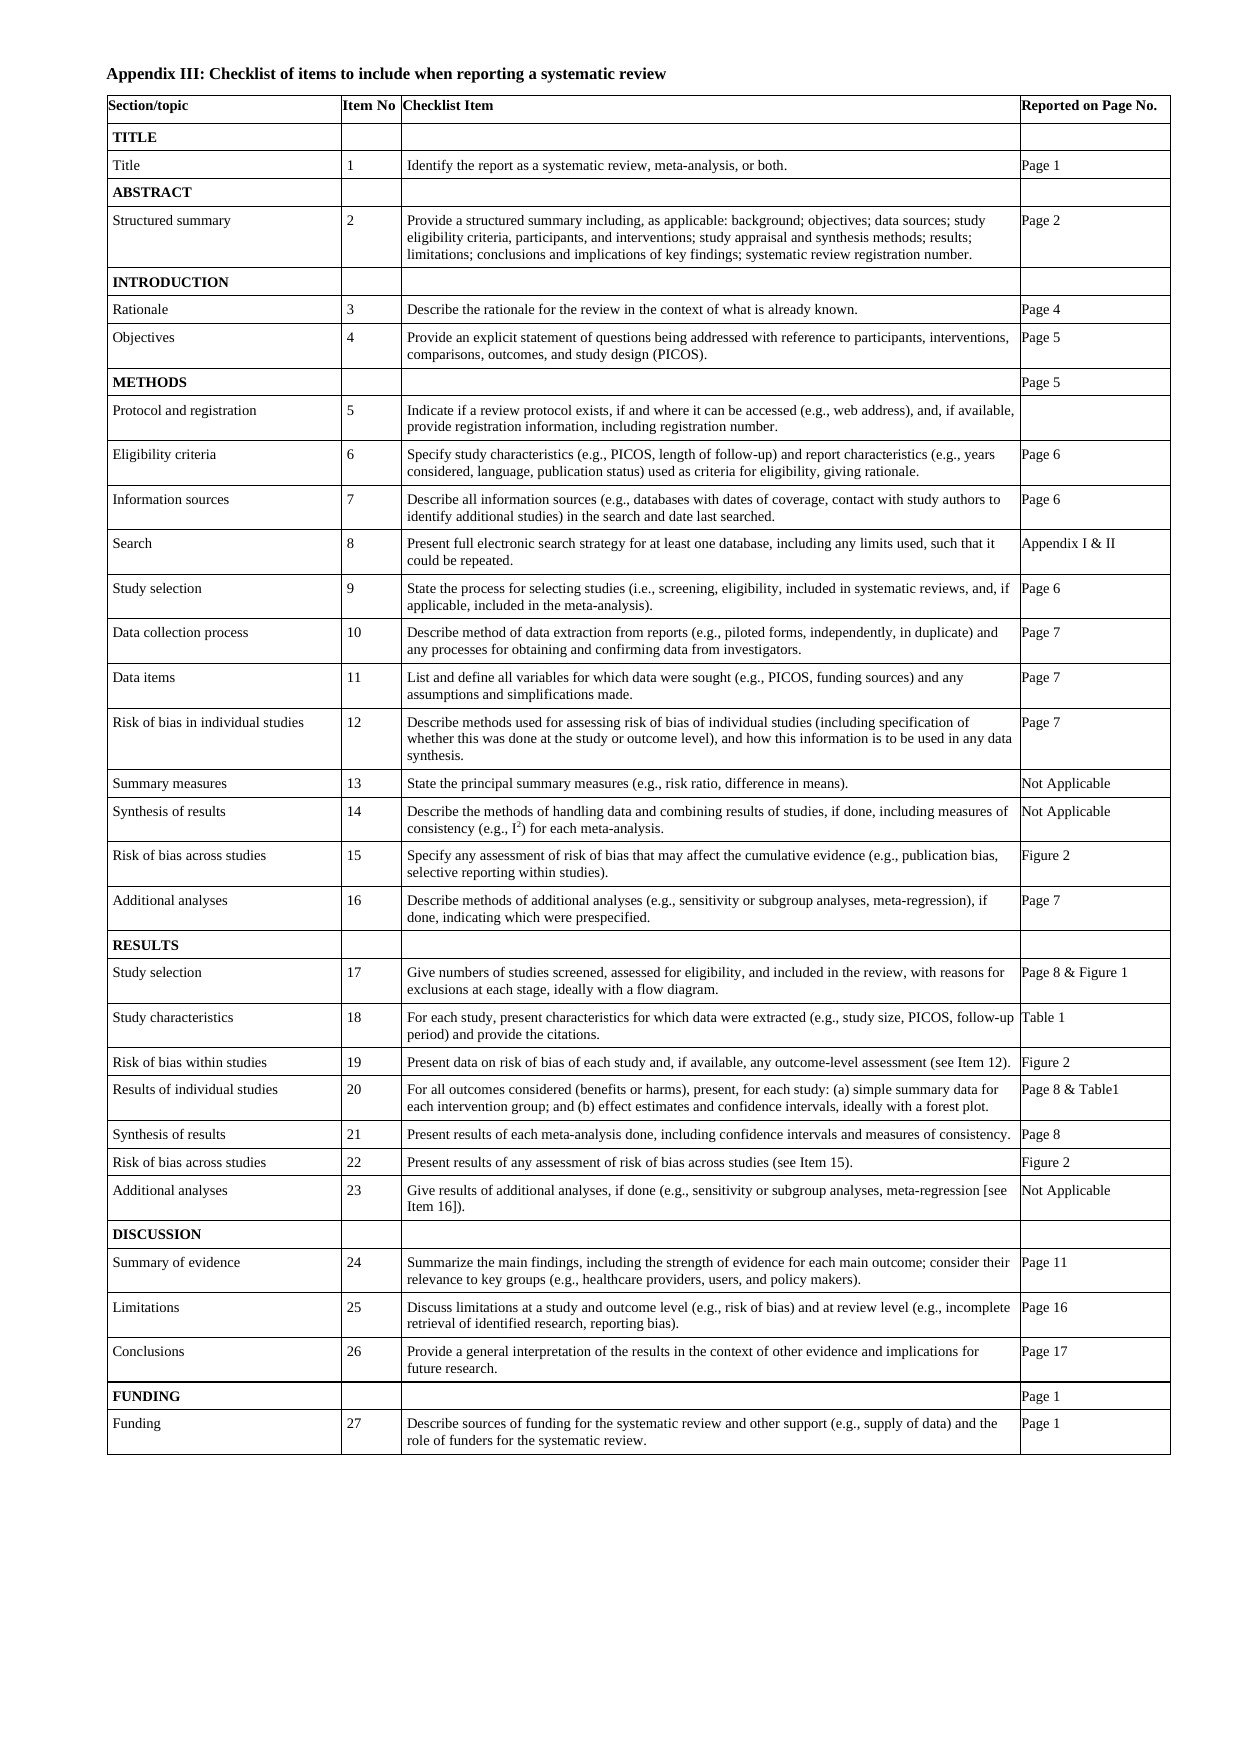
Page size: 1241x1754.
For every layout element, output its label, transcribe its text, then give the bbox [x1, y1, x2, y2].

table_cell Page 16 [1021, 1293, 1170, 1337]
table_cell [402, 369, 1020, 395]
table_cell Page 6 [1021, 486, 1170, 529]
table_cell Eligibility criteria [108, 441, 341, 484]
table_cell 19 [342, 1048, 401, 1075]
table_cell Page 7 [1021, 619, 1170, 663]
table_cell Page 1 [1021, 1383, 1170, 1409]
table_cell Page 7 [1021, 709, 1170, 769]
table_cell Give results of additional analyses, if done (e.g., sensitivity or subgroup analyses, meta-regression [see Item 16]). [402, 1176, 1020, 1220]
table_cell RESULTS [108, 931, 341, 958]
table_cell 23 [342, 1176, 401, 1220]
table_cell 17 [342, 959, 401, 1003]
table_cell Describe methods used for assessing risk of bias of individual studies (including specification of whether this was done at the study or outcome level), and how this information is to be used in any data synthesis. [402, 709, 1020, 769]
table_cell [342, 179, 401, 206]
table_cell 5 [342, 396, 401, 440]
table_header Item No [342, 96, 401, 122]
table_cell [402, 1383, 1020, 1409]
table_cell Table 1 [1021, 1004, 1170, 1047]
table_cell METHODS [108, 369, 341, 395]
table_cell [342, 268, 401, 295]
table_cell 20 [342, 1076, 401, 1120]
table_cell [342, 931, 401, 958]
table_cell For each study, present characteristics for which data were extracted (e.g., study size, PICOS, follow-up period) and provide the citations. [402, 1004, 1020, 1047]
table_cell Risk of bias in individual studies [108, 709, 341, 769]
table_cell Specify any assessment of risk of bias that may affect the cumulative evidence (e.g., publication bias, selective reporting within studies). [402, 842, 1020, 886]
table_cell [342, 1221, 401, 1248]
table_cell 16 [342, 887, 401, 930]
table_cell Indicate if a review protocol exists, if and where it can be accessed (e.g., web address), and, if available, provide registration information, including registration number. [402, 396, 1020, 440]
table_cell Provide a general interpretation of the results in the context of other evidence and implications for future research. [402, 1338, 1020, 1381]
table_cell Describe the methods of handling data and combining results of studies, if done, including measures of consistency (e.g., I2) for each meta-analysis. [402, 798, 1020, 841]
table_cell 27 [342, 1410, 401, 1454]
table_cell List and define all variables for which data were sought (e.g., PICOS, funding sources) and any assumptions and simplifications made. [402, 664, 1020, 707]
table_cell [402, 931, 1020, 958]
table_cell Describe methods of additional analyses (e.g., sensitivity or subgroup analyses, meta-regression), if done, indicating which were prespecified. [402, 887, 1020, 930]
table_cell 8 [342, 530, 401, 574]
table_cell [402, 124, 1020, 150]
table_cell Not Applicable [1021, 798, 1170, 841]
table_cell Page 8 & Table1 [1021, 1076, 1170, 1120]
table_cell Describe method of data extraction from reports (e.g., piloted forms, independently, in duplicate) and any processes for obtaining and confirming data from investigators. [402, 619, 1020, 663]
table_cell 1 [342, 151, 401, 178]
table_cell 26 [342, 1338, 401, 1381]
table_cell Summary of evidence [108, 1249, 341, 1292]
table_cell Page 6 [1021, 441, 1170, 484]
table_cell Describe the rationale for the review in the context of what is already known. [402, 296, 1020, 323]
table_header Section/topic [108, 96, 341, 122]
table_cell Additional analyses [108, 887, 341, 930]
table_cell 24 [342, 1249, 401, 1292]
table_cell [1021, 124, 1170, 150]
table_cell 11 [342, 664, 401, 707]
table_cell Study selection [108, 575, 341, 618]
table_cell Present data on risk of bias of each study and, if available, any outcome-level assessment (see Item 12). [402, 1048, 1020, 1075]
table_cell 12 [342, 709, 401, 769]
table_cell Additional analyses [108, 1176, 341, 1220]
table_cell FUNDING [108, 1383, 341, 1409]
table_cell Page 7 [1021, 887, 1170, 930]
table_cell Synthesis of results [108, 1121, 341, 1147]
table_cell [402, 1221, 1020, 1248]
table_cell 15 [342, 842, 401, 886]
table_cell 10 [342, 619, 401, 663]
table_cell Objectives [108, 324, 341, 367]
table_cell Page 5 [1021, 369, 1170, 395]
table_cell Information sources [108, 486, 341, 529]
table_cell Page 4 [1021, 296, 1170, 323]
table_cell [402, 179, 1020, 206]
table_cell Present full electronic search strategy for at least one database, including any limits used, such that it could be repeated. [402, 530, 1020, 574]
table_cell Limitations [108, 1293, 341, 1337]
table_cell [1021, 179, 1170, 206]
table_cell State the process for selecting studies (i.e., screening, eligibility, included in systematic reviews, and, if applicable, included in the meta-analysis). [402, 575, 1020, 618]
table_cell Page 1 [1021, 151, 1170, 178]
table_cell [1021, 1221, 1170, 1248]
table_cell [402, 268, 1020, 295]
table_cell 18 [342, 1004, 401, 1047]
table_cell Page 7 [1021, 664, 1170, 707]
table_cell Appendix I & II [1021, 530, 1170, 574]
table_cell Structured summary [108, 207, 341, 267]
table_cell ABSTRACT [108, 179, 341, 206]
table_cell Page 1 [1021, 1410, 1170, 1454]
table_cell [342, 124, 401, 150]
table_cell [342, 369, 401, 395]
table_cell Page 8 [1021, 1121, 1170, 1147]
table_cell Identify the report as a systematic review, meta-analysis, or both. [402, 151, 1020, 178]
table_cell Data items [108, 664, 341, 707]
table_cell 9 [342, 575, 401, 618]
table_header Checklist Item [402, 96, 1020, 122]
table_cell Provide a structured summary including, as applicable: background; objectives; data sources; study eligibility criteria, participants, and interventions; study appraisal and synthesis methods; results; limitations; conclusions and implications of key findings; systematic review registration number. [402, 207, 1020, 267]
table_header Reported on Page No. [1021, 96, 1170, 122]
table_cell Page 11 [1021, 1249, 1170, 1292]
table_cell Page 6 [1021, 575, 1170, 618]
table_cell Not Applicable [1021, 770, 1170, 797]
table_cell Results of individual studies [108, 1076, 341, 1120]
table_cell Page 2 [1021, 207, 1170, 267]
table_cell Summary measures [108, 770, 341, 797]
table_cell Study characteristics [108, 1004, 341, 1047]
table_cell [1021, 268, 1170, 295]
table_cell Provide an explicit statement of questions being addressed with reference to participants, interventions, comparisons, outcomes, and study design (PICOS). [402, 324, 1020, 367]
table_cell For all outcomes considered (benefits or harms), present, for each study: (a) simple summary data for each intervention group; and (b) effect estimates and confidence intervals, ideally with a forest plot. [402, 1076, 1020, 1120]
table_cell Figure 2 [1021, 1149, 1170, 1175]
table_cell Protocol and registration [108, 396, 341, 440]
table_cell [342, 1383, 401, 1409]
table_cell Discuss limitations at a study and outcome level (e.g., risk of bias) and at review level (e.g., incomplete retrieval of identified research, reporting bias). [402, 1293, 1020, 1337]
table_cell 25 [342, 1293, 401, 1337]
table_cell Specify study characteristics (e.g., PICOS, length of follow-up) and report characteristics (e.g., years considered, language, publication status) used as criteria for eligibility, giving rationale. [402, 441, 1020, 484]
table_cell Page 5 [1021, 324, 1170, 367]
table_cell Risk of bias within studies [108, 1048, 341, 1075]
table_cell Funding [108, 1410, 341, 1454]
table_cell Study selection [108, 959, 341, 1003]
table_cell Figure 2 [1021, 842, 1170, 886]
table_cell INTRODUCTION [108, 268, 341, 295]
table_cell 3 [342, 296, 401, 323]
table_cell Describe sources of funding for the systematic review and other support (e.g., supply of data) and the role of funders for the systematic review. [402, 1410, 1020, 1454]
table_cell Conclusions [108, 1338, 341, 1381]
table_cell Describe all information sources (e.g., databases with dates of coverage, contact with study authors to identify additional studies) in the search and date last searched. [402, 486, 1020, 529]
table_cell 13 [342, 770, 401, 797]
table_cell 4 [342, 324, 401, 367]
table_cell Not Applicable [1021, 1176, 1170, 1220]
table_cell Data collection process [108, 619, 341, 663]
table_cell Risk of bias across studies [108, 842, 341, 886]
table_cell [1021, 931, 1170, 958]
table_cell Synthesis of results [108, 798, 341, 841]
table_cell [1021, 396, 1170, 440]
table_cell Summarize the main findings, including the strength of evidence for each main outcome; consider their relevance to key groups (e.g., healthcare providers, users, and policy makers). [402, 1249, 1020, 1292]
table_cell 2 [342, 207, 401, 267]
table_cell 22 [342, 1149, 401, 1175]
table_cell Page 8 & Figure 1 [1021, 959, 1170, 1003]
text Appendix III: Checklist of items to include when reporting a systematic review [106, 63, 1134, 83]
table_cell Give numbers of studies screened, assessed for eligibility, and included in the review, with reasons for exclusions at each stage, ideally with a flow diagram. [402, 959, 1020, 1003]
table_cell 7 [342, 486, 401, 529]
table_cell 21 [342, 1121, 401, 1147]
table_cell Present results of any assessment of risk of bias across studies (see Item 15). [402, 1149, 1020, 1175]
table_cell TITLE [108, 124, 341, 150]
table_cell Title [108, 151, 341, 178]
table_cell 6 [342, 441, 401, 484]
table_cell Rationale [108, 296, 341, 323]
table_cell Page 17 [1021, 1338, 1170, 1381]
table_cell Figure 2 [1021, 1048, 1170, 1075]
table_cell DISCUSSION [108, 1221, 341, 1248]
table_cell State the principal summary measures (e.g., risk ratio, difference in means). [402, 770, 1020, 797]
table_cell Present results of each meta-analysis done, including confidence intervals and measures of consistency. [402, 1121, 1020, 1147]
table_cell Risk of bias across studies [108, 1149, 341, 1175]
table_cell 14 [342, 798, 401, 841]
table_cell Search [108, 530, 341, 574]
